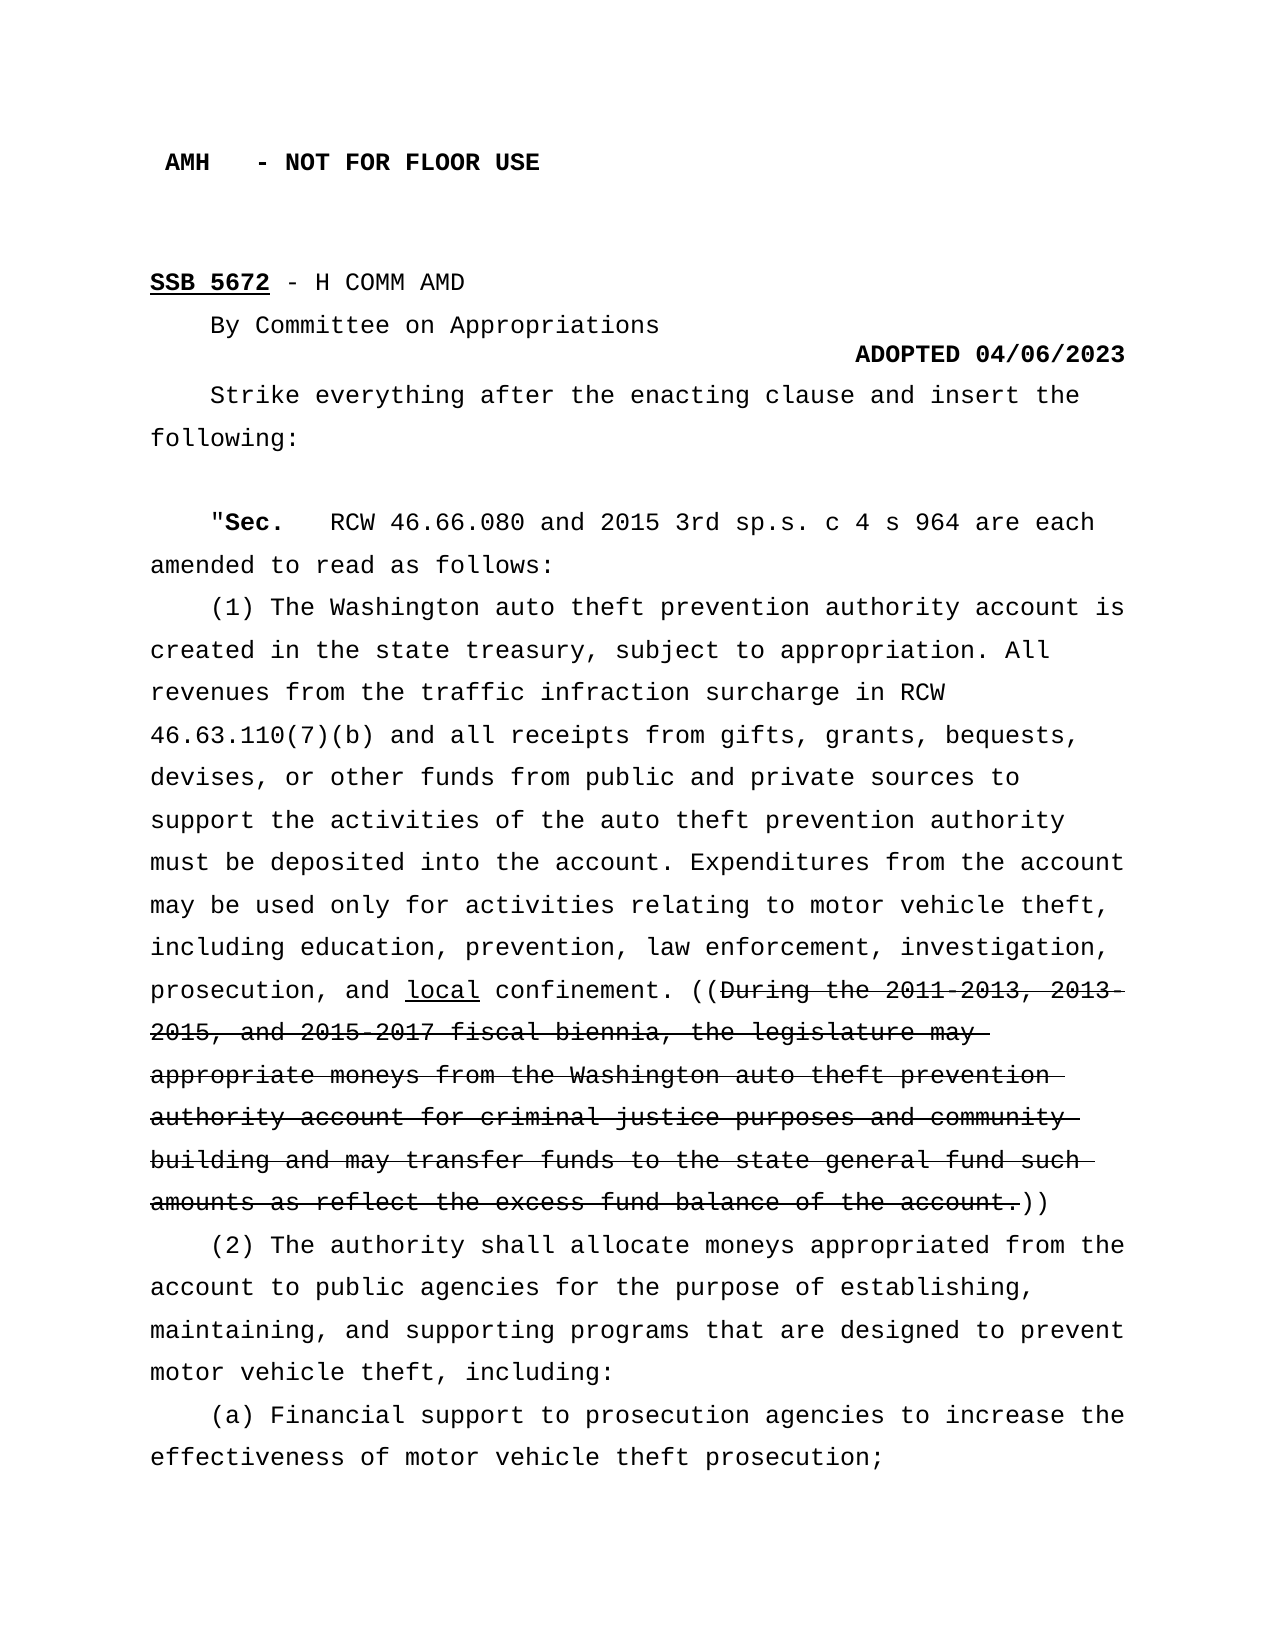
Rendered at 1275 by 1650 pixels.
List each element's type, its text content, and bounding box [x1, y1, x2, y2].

text (1) The Washington auto theft prevention authority account is created in the state treasury, subject to appropriation. All revenues from the traffic infraction surcharge in RCW 46.63.110(7)(b) and all receipts from gifts, grants, bequests, devises, or other funds from public and private sources to support the activities of the auto theft prevention authority must be deposited into the account. Expenditures from the account may be used only for activities relating to motor vehicle theft, including education, prevention, law enforcement, investigation, prosecution, and local confinement. ((During the 2011-2013, 2013-2015, and 2015-2017 fiscal biennia, the legislature may appropriate moneys from the Washington auto theft prevention authority account for criminal justice purposes and community building and may transfer funds to the state general fund such amounts as reflect the excess fund balance of the account.)) [150, 582, 1125, 1219]
text SSB 5672 - H COMM AMD [150, 257, 1125, 299]
text (2) The authority shall allocate moneys appropriated from the account to public agencies for the purpose of establishing, maintaining, and supporting programs that are designed to prevent motor vehicle theft, including: [150, 1219, 1125, 1389]
text (a) Financial support to prosecution agencies to increase the effectiveness of motor vehicle theft prosecution; [150, 1389, 1125, 1474]
text "Sec. RCW 46.66.080 and 2015 3rd sp.s. c 4 s 964 are each amended to read as follows: [150, 497, 1125, 582]
text ADOPTED 04/06/2023 [150, 342, 1125, 370]
text AMH - NOT FOR FLOOR USE [150, 150, 1125, 178]
text By Committee on Appropriations [150, 299, 1125, 342]
text Strike everything after the enacting clause and insert the following: [150, 370, 1125, 455]
